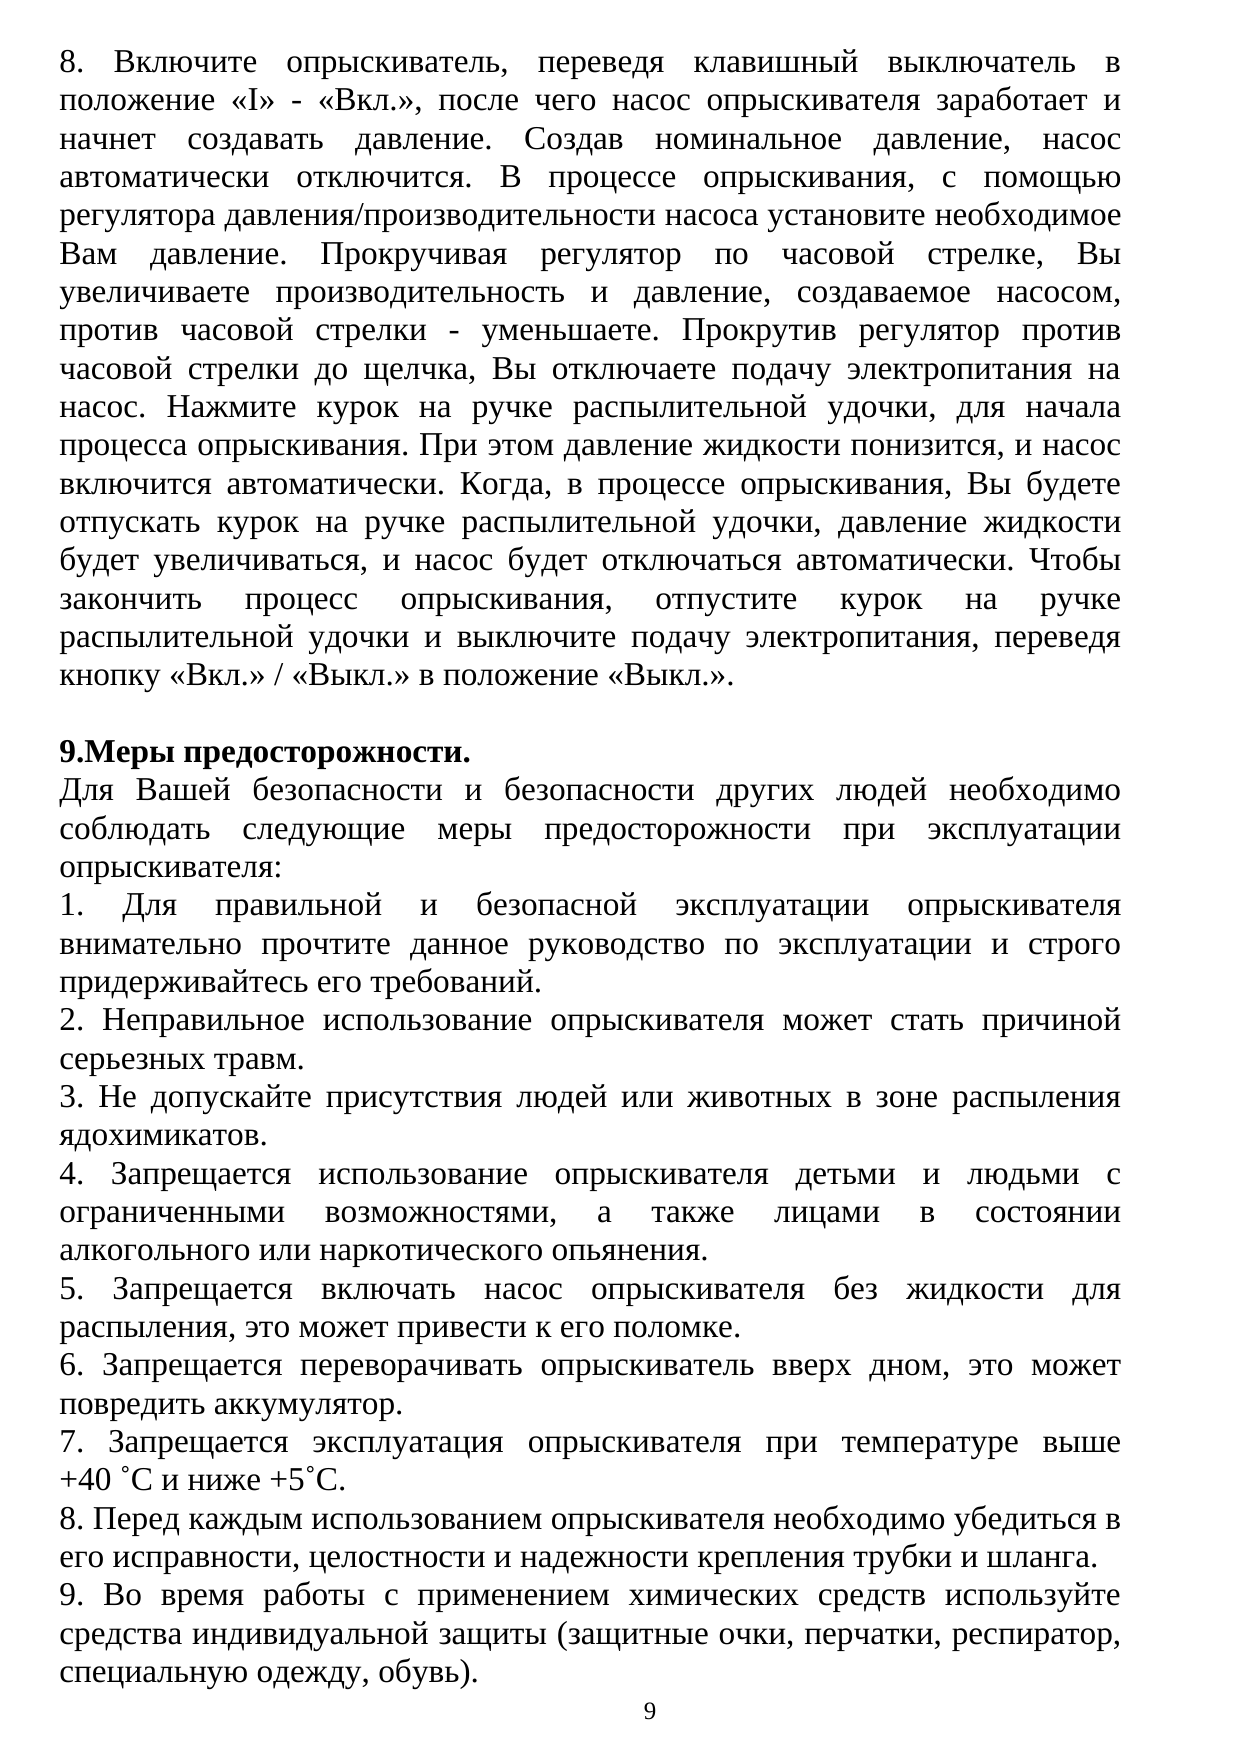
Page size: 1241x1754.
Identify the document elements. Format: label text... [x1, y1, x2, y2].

text 4. Запрещается использование опрыскивателя детьми и людьми с ограниченными возможностями, а также лицами в состоянии алкогольного или наркотического опьянения. [59, 1153, 1122, 1268]
text 5. Запрещается включать насос опрыскивателя без жидкости для распыления, это может привести к его поломке. [59, 1268, 1122, 1345]
text 9. Во время работы с применением химических средств используйте средства индивидуальной защиты (защитные очки, перчатки, респиратор, специальную одежду, обувь). [59, 1575, 1122, 1690]
text 6. Запрещается переворачивать опрыскиватель вверх дном, это может повредить аккумулятор. [59, 1345, 1122, 1421]
text 9.Меры предосторожности. [59, 731, 1122, 770]
text 8. Включите опрыскиватель, переведя клавишный выключатель в положение «I» - «Вкл.», после чего насос опрыскивателя заработает и начнет создавать давление. Создав номинальное давление, насос автоматически отключится. В процессе опрыскивания, с помощью регулятора давления/производительности насоса установите необходимое Вам давление. Прокручивая регулятор по часовой стрелке, Вы увеличиваете производительность и давление, создаваемое насосом, против часовой стрелки - уменьшаете. Прокрутив регулятор против часовой стрелки до щелчка, Вы отключаете подачу электропитания на насос. Нажмите курок на ручке распылительной удочки, для начала процесса опрыскивания. При этом давление жидкости понизится, и насос включится автоматически. Когда, в процессе опрыскивания, Вы будете отпускать курок на ручке распылительной удочки, давление жидкости будет увеличиваться, и насос будет отключаться автоматически. Чтобы закончить процесс опрыскивания, отпустите курок на ручке распылительной удочки и выключите подачу электропитания, переведя кнопку «Вкл.» / «Выкл.» в положение «Выкл.». [59, 41, 1122, 693]
text 1. Для правильной и безопасной эксплуатации опрыскивателя внимательно прочтите данное руководство по эксплуатации и строго придерживайтесь его требований. [59, 885, 1122, 1000]
text Для Вашей безопасности и безопасности других людей необходимо соблюдать следующие меры предосторожности при эксплуатации опрыскивателя: [59, 770, 1122, 885]
text 8. Перед каждым использованием опрыскивателя необходимо убедиться в его исправности, целостности и надежности крепления трубки и шланга. [59, 1498, 1122, 1575]
text 2. Неправильное использование опрыскивателя может стать причиной серьезных травм. [59, 1000, 1122, 1076]
text 3. Не допускайте присутствия людей или животных в зоне распыления ядохимикатов. [59, 1076, 1122, 1153]
text 7. Запрещается эксплуатация опрыскивателя при температуре выше +40 ˚С и ниже +5˚С. [59, 1421, 1122, 1498]
